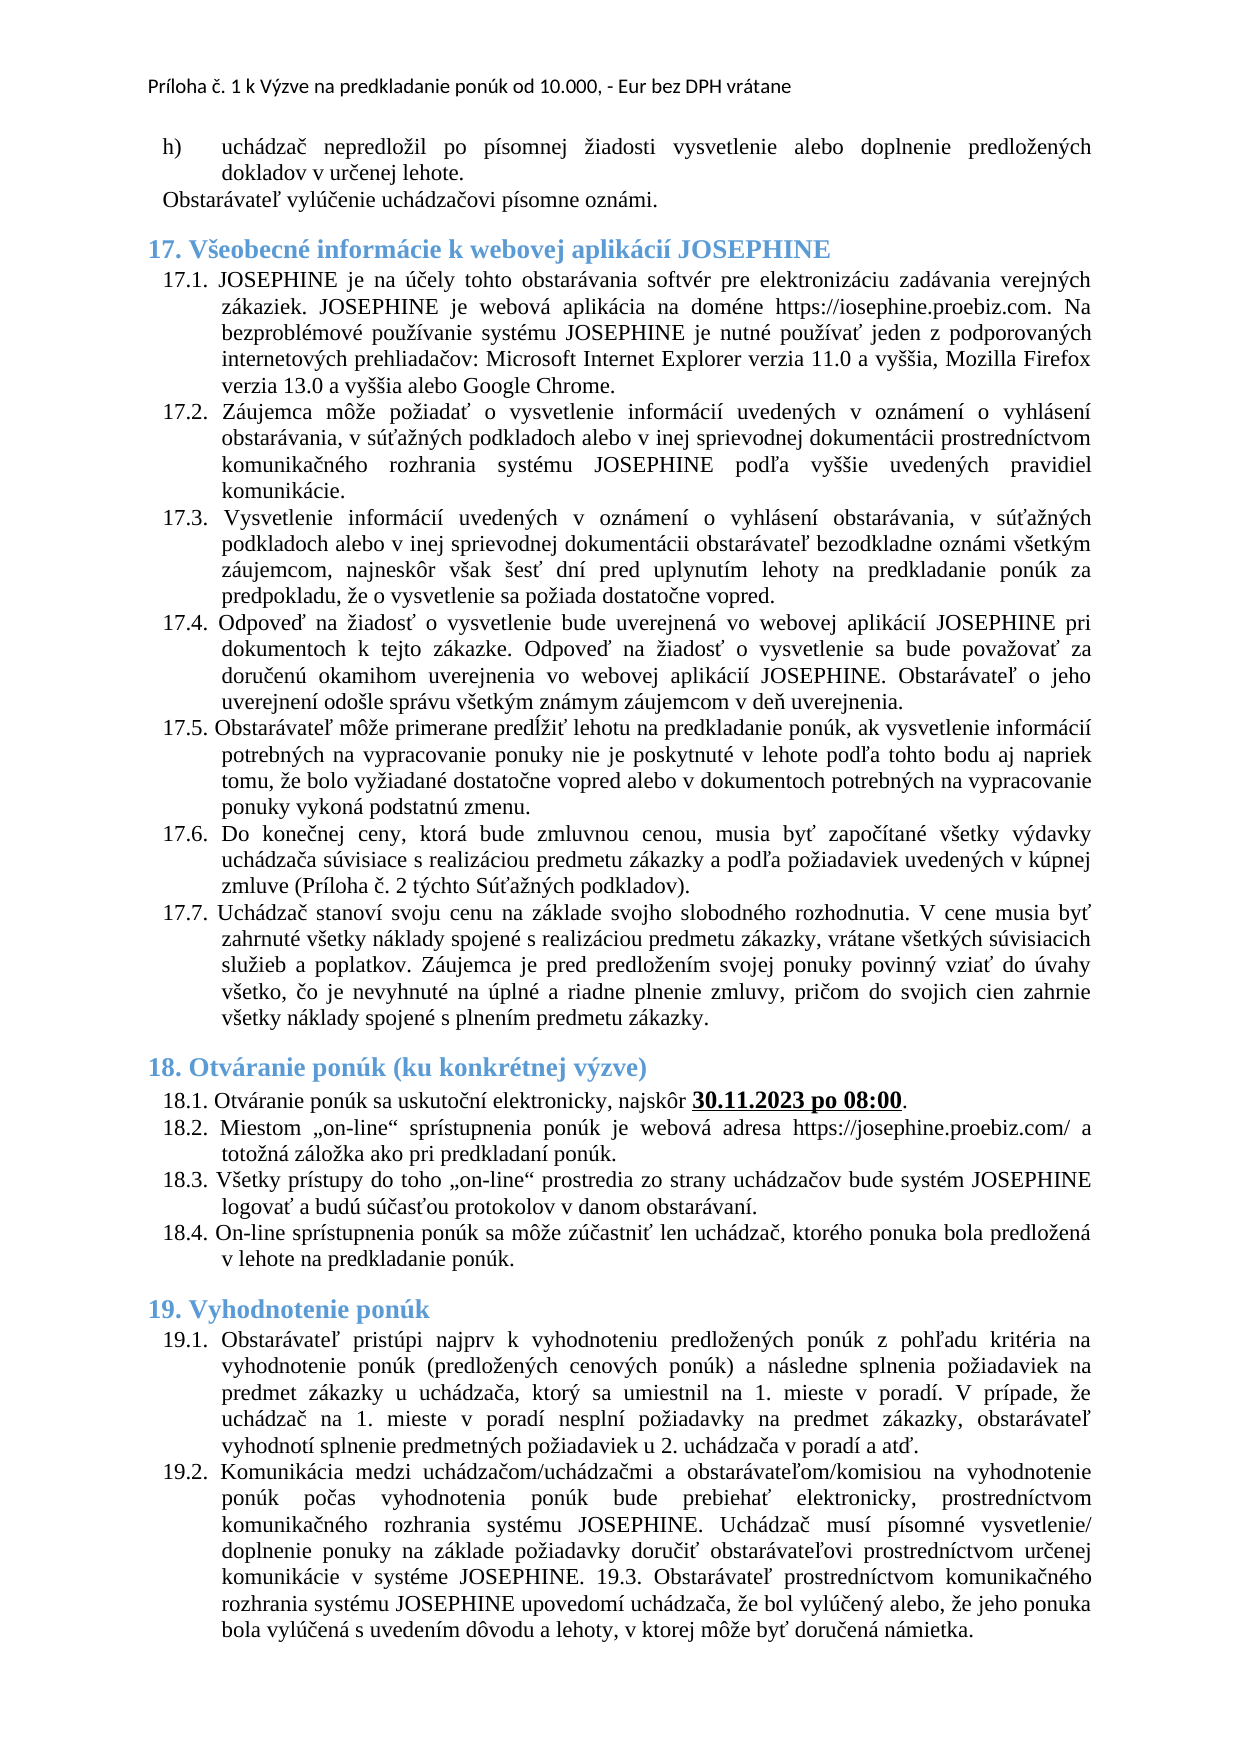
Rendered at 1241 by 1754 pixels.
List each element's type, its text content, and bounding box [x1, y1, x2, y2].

text 17.1. JOSEPHINE je na účely tohto obstarávania softvér pre elektronizáciu zadávania verejných zákaziek. JOSEPHINE je webová aplikácia na doméne https://iosephine.proebiz.com. Na bezproblémové používanie systému JOSEPHINE je nutné používať jeden z podporovaných internetových prehliadačov: Microsoft Internet Explorer verzia 11.0 a vyššia, Mozilla Firefox verzia 13.0 a vyššia alebo Google Chrome. [162, 266, 1093, 398]
text 17.2. Záujemca môže požiadať o vysvetlenie informácií uvedených v oznámení o vyhlásení obstarávania, v súťažných podkladoch alebo v inej sprievodnej dokumentácii prostredníctvom komunikačného rozhrania systému JOSEPHINE podľa vyššie uvedených pravidiel komunikácie. [162, 398, 1093, 503]
subtitle 19. Vyhodnotenie ponúk [148, 1293, 1093, 1324]
text Obstarávateľ vylúčenie uchádzačovi písomne oznámi. [162, 186, 1093, 212]
text 19.2. Komunikácia medzi uchádzačom/uchádzačmi a obstarávateľom/komisiou na vyhodnotenie ponúk počas vyhodnotenia ponúk bude prebiehať elektronicky, prostredníctvom komunikačného rozhrania systému JOSEPHINE. Uchádzač musí písomné vysvetlenie/ doplnenie ponuky na základe požiadavky doručiť obstarávateľovi prostredníctvom určenej komunikácie v systéme JOSEPHINE. 19.3. Obstarávateľ prostredníctvom komunikačného rozhrania systému JOSEPHINE upovedomí uchádzača, že bol vylúčený alebo, že jeho ponuka bola vylúčená s uvedením dôvodu a lehoty, v ktorej môže byť doručená námietka. [162, 1458, 1093, 1642]
text 17.4. Odpoveď na žiadosť o vysvetlenie bude uverejnená vo webovej aplikácií JOSEPHINE pri dokumentoch k tejto zákazke. Odpoveď na žiadosť o vysvetlenie sa bude považovať za doručenú okamihom uverejnenia vo webovej aplikácií JOSEPHINE. Obstarávateľ o jeho uverejnení odošle správu všetkým známym záujemcom v deň uverejnenia. [162, 609, 1093, 714]
text 17.3. Vysvetlenie informácií uvedených v oznámení o vyhlásení obstarávania, v súťažných podkladoch alebo v inej sprievodnej dokumentácii obstarávateľ bezodkladne oznámi všetkým záujemcom, najneskôr však šesť dní pred uplynutím lehoty na predkladanie ponúk za predpokladu, že o vysvetlenie sa požiada dostatočne vopred. [162, 503, 1093, 609]
text 17.6. Do konečnej ceny, ktorá bude zmluvnou cenou, musia byť započítané všetky výdavky uchádzača súvisiace s realizáciou predmetu zákazky a podľa požiadaviek uvedených v kúpnej zmluve (Príloha č. 2 týchto Súťažných podkladov). [162, 820, 1093, 899]
subtitle 17. Všeobecné informácie k webovej aplikácií JOSEPHINE [148, 233, 1093, 264]
text h) uchádzač nepredložil po písomnej žiadosti vysvetlenie alebo doplnenie predložených dokladov v určenej lehote. [162, 133, 1093, 186]
text 18.2. Miestom „on-line“ sprístupnenia ponúk je webová adresa https://josephine.proebiz.com/ a totožná záložka ako pri predkladaní ponúk. [162, 1114, 1093, 1166]
text 17.5. Obstarávateľ môže primerane predĺžiť lehotu na predkladanie ponúk, ak vysvetlenie informácií potrebných na vypracovanie ponuky nie je poskytnuté v lehote podľa tohto bodu aj napriek tomu, že bolo vyžiadané dostatočne vopred alebo v dokumentoch potrebných na vypracovanie ponuky vykoná podstatnú zmenu. [162, 714, 1093, 820]
text 18.3. Všetky prístupy do toho „on-line“ prostredia zo strany uchádzačov bude systém JOSEPHINE logovať a budú súčasťou protokolov v danom obstarávaní. [162, 1166, 1093, 1219]
text 18.4. On-line sprístupnenia ponúk sa môže zúčastniť len uchádzač, ktorého ponuka bola predložená v lehote na predkladanie ponúk. [162, 1219, 1093, 1272]
text 17.7. Uchádzač stanoví svoju cenu na základe svojho slobodného rozhodnutia. V cene musia byť zahrnuté všetky náklady spojené s realizáciou predmetu zákazky, vrátane všetkých súvisiacich služieb a poplatkov. Záujemca je pred predložením svojej ponuky povinný vziať do úvahy všetko, čo je nevyhnuté na úplné a riadne plnenie zmluvy, pričom do svojich cien zahrnie všetky náklady spojené s plnením predmetu zákazky. [162, 899, 1093, 1031]
subtitle 18. Otváranie ponúk (ku konkrétnej výzve) [148, 1051, 1093, 1083]
text 19.1. Obstarávateľ pristúpi najprv k vyhodnoteniu predložených ponúk z pohľadu kritéria na vyhodnotenie ponúk (predložených cenových ponúk) a následne splnenia požiadaviek na predmet zákazky u uchádzača, ktorý sa umiestnil na 1. mieste v poradí. V prípade, že uchádzač na 1. mieste v poradí nesplní požiadavky na predmet zákazky, obstarávateľ vyhodnotí splnenie predmetných požiadaviek u 2. uchádzača v poradí a atď. [162, 1326, 1093, 1458]
text 18.1. Otváranie ponúk sa uskutoční elektronicky, najskôr 30.11.2023 po 08:00. [162, 1085, 1093, 1114]
